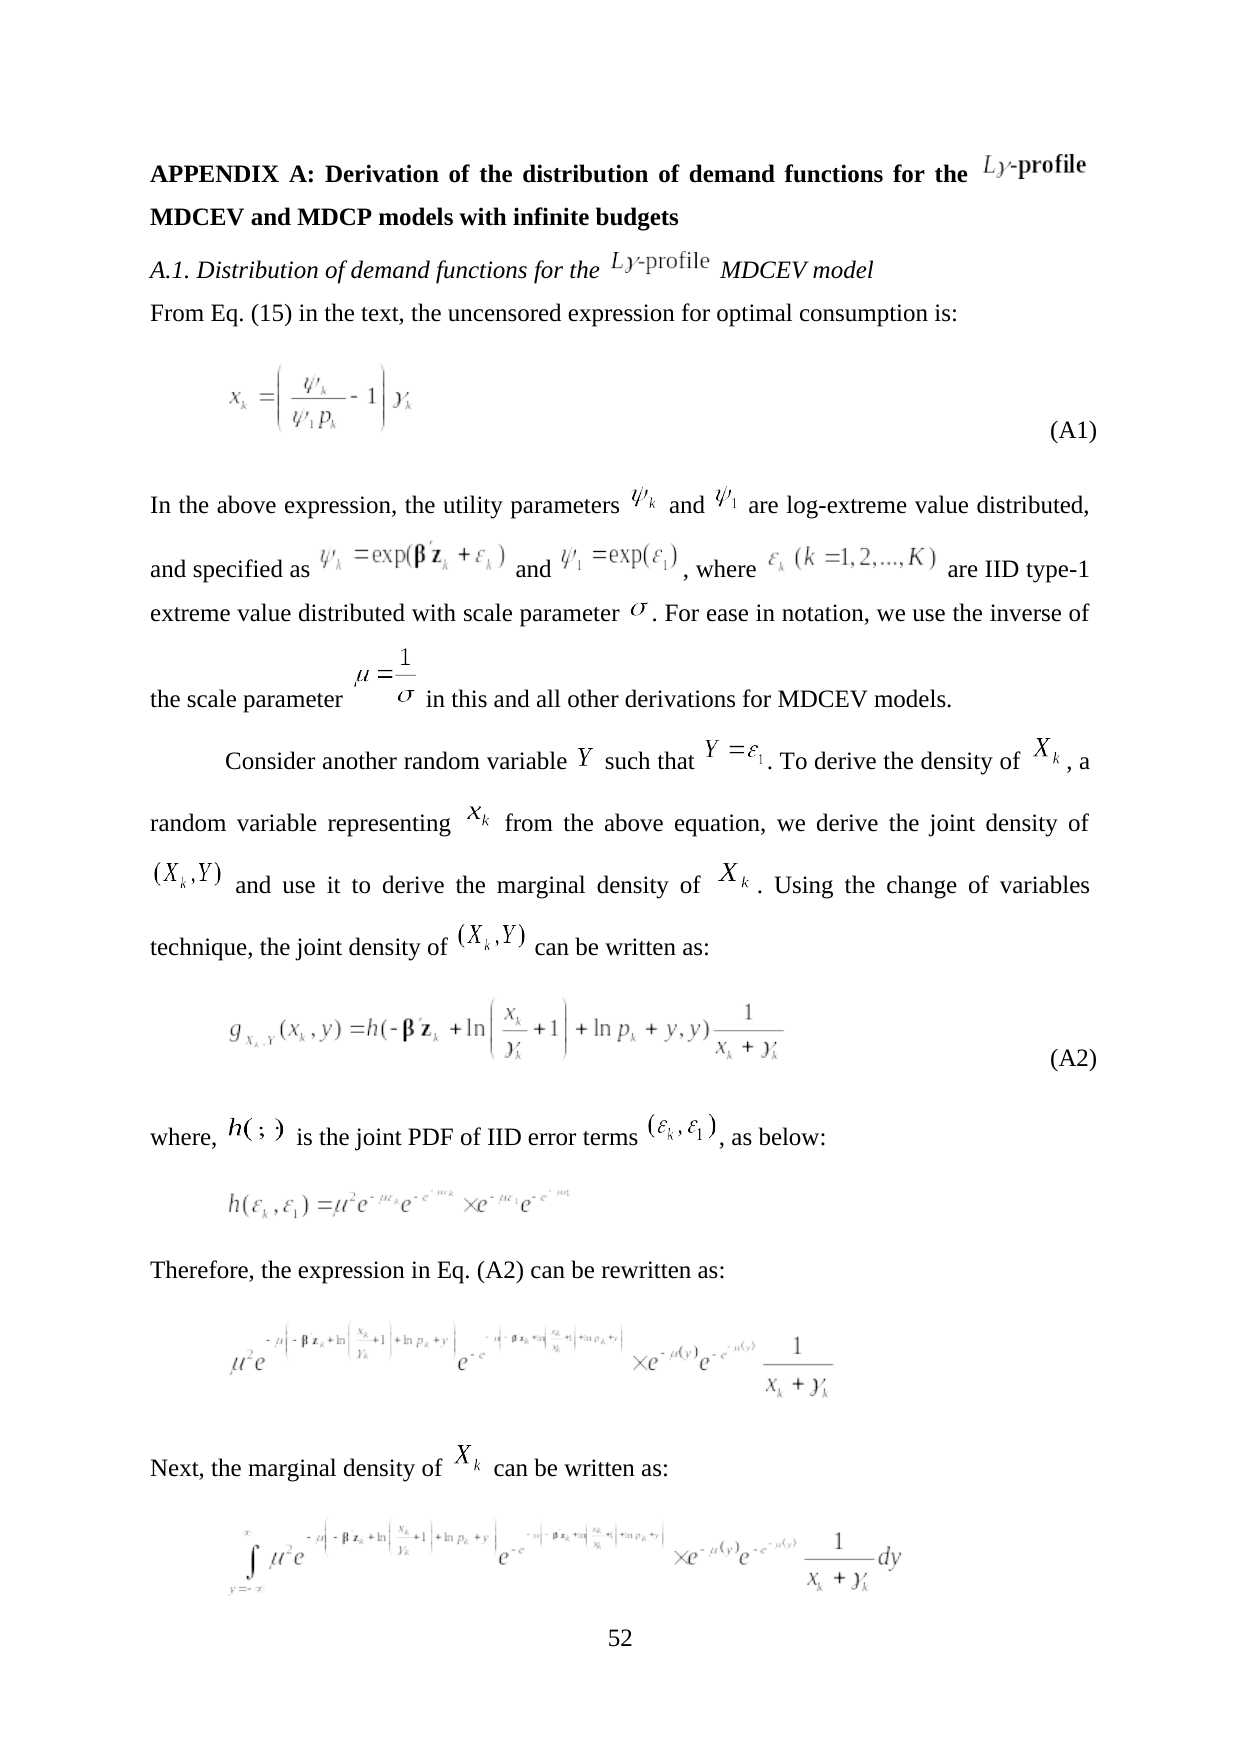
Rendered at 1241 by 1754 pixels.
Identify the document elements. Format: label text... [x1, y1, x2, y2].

text (A2) [150, 992, 1154, 1072]
text Next, the marginal density of can be written as: [150, 1434, 1090, 1482]
text Therefore, the expression in Eq. (A2) can be rewritten as: [150, 1255, 1090, 1284]
text APPENDIX A: Derivation of the distribution of demand functions for the MDCEV and MDCP models with infinite budgets [150, 150, 1090, 231]
text Consider another random variable such that . To derive the density of , a random variable representing from the above equation, we derive the joint density of and use it to derive the marginal density of . Using the change of variables technique, the joint density of can be written as: [150, 727, 1090, 961]
text A.1. Distribution of demand functions for the MDCEV model [150, 246, 1090, 283]
text In the above expression, the utility parameters and are log-extreme value distributed, and specified as and , where are IID type-1 extreme value distributed with scale parameter . For ease in notation, we use the inverse of the scale parameter in this and all other derivations for MDCEV models. [150, 475, 1090, 712]
text From Eq. (15) in the text, the uncensored expression for optimal consumption is: [150, 298, 1090, 327]
text where, is the joint PDF of IID error terms , as below: [150, 1103, 1090, 1151]
text (A1) [150, 358, 1154, 444]
